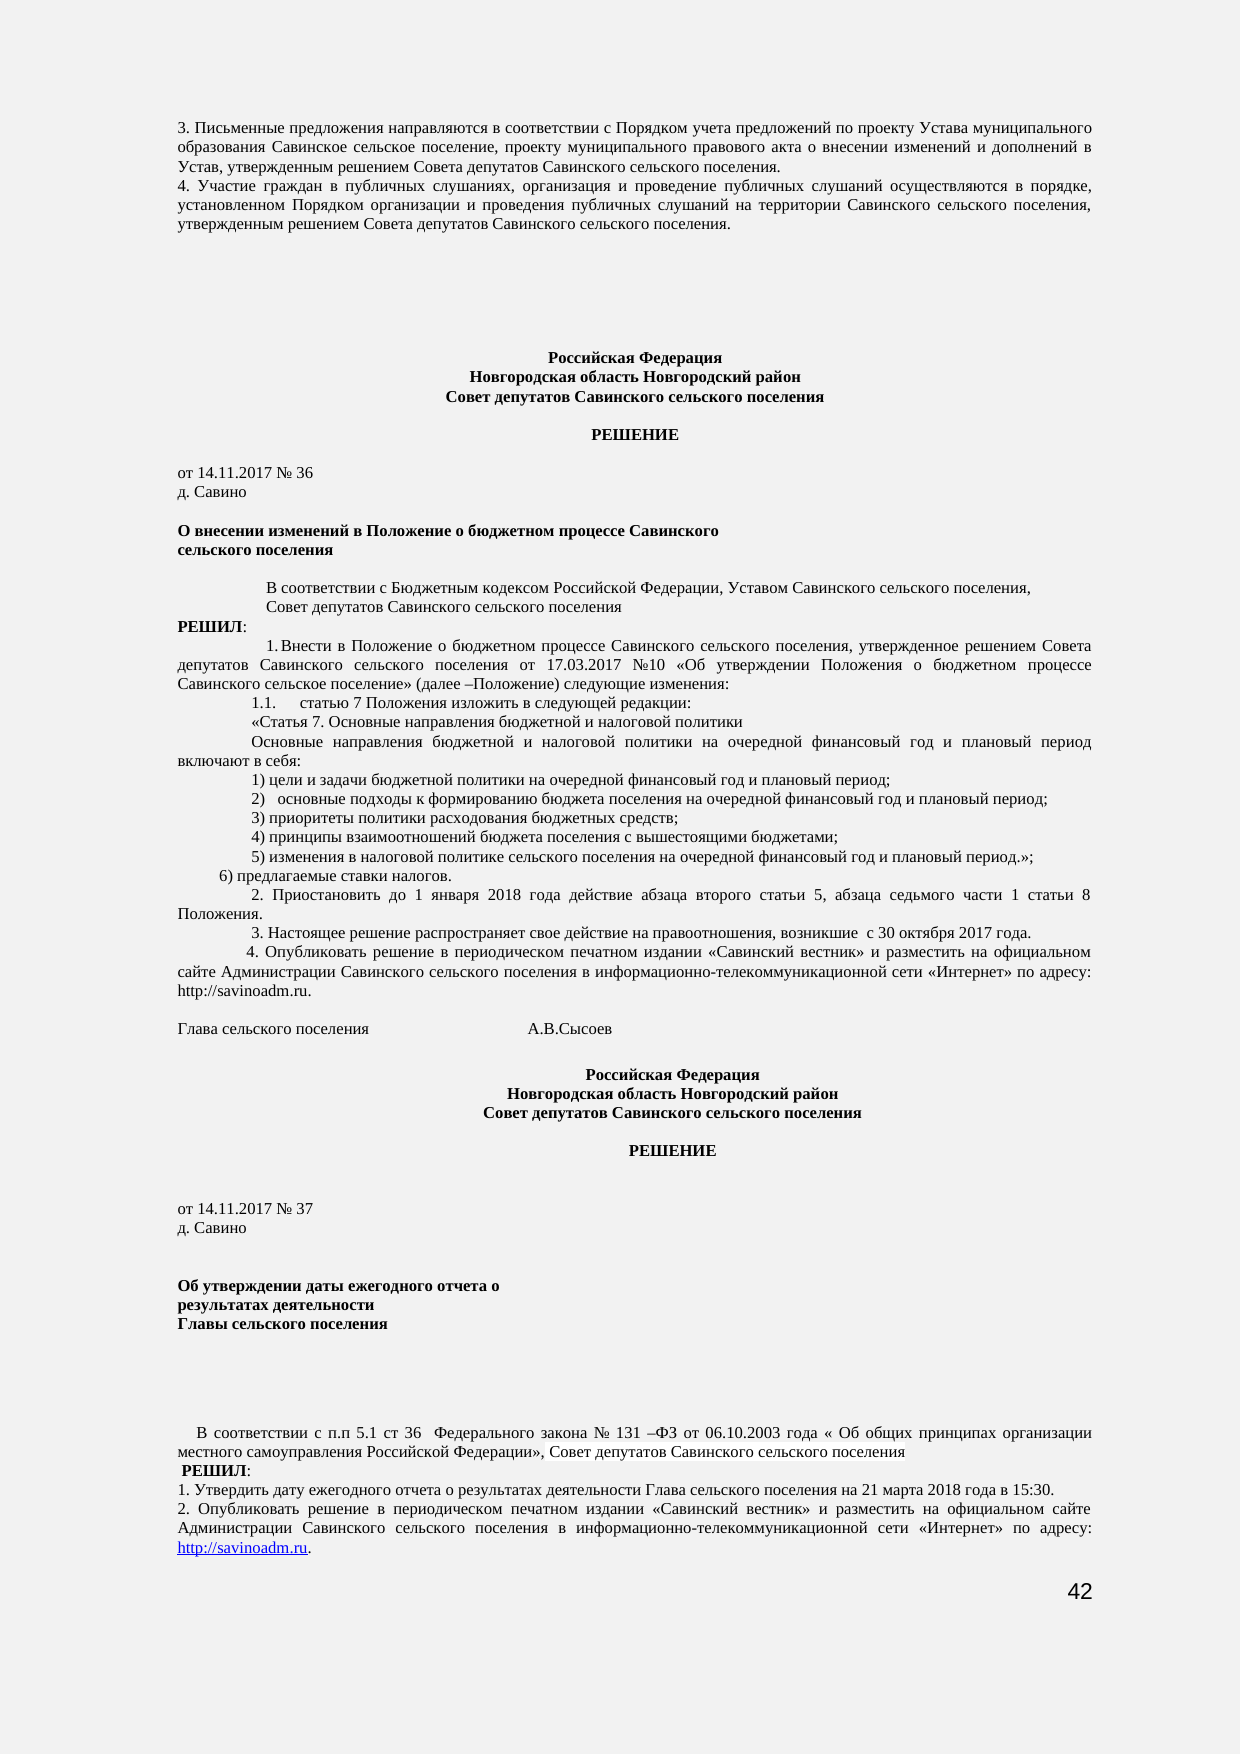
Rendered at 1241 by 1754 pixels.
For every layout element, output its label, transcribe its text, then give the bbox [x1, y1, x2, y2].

text 2. Опубликовать решение в периодическом печатном издании «Савинский вестник» и разместить на официальном сайте Администрации Савинского сельского поселения в информационно-телекоммуникационной сети «Интернет» по адресу: http://savinoadm.ru. [177, 1499, 1093, 1557]
list Внести в Положение о бюджетном процессе Савинского сельского поселения, утвержденное решением Совета депутатов Савинского сельского поселения от 17.03.2017 №10 «Об утверждении Положения о бюджетном процессе Савинского сельское поселение» (далее –Положение) следующие изменения: [177, 636, 1093, 693]
text 3. Письменные предложения направляются в соответствии с Порядком учета предложений по проекту Устава муниципального образования Савинское сельское поселение, проекту муниципального правового акта о внесении изменений и дополнений в Устав, утвержденным решением Совета депутатов Савинского сельского поселения. [177, 118, 1093, 176]
text Российская Федерация [177, 348, 1093, 367]
text 3) приоритеты политики расходования бюджетных средств; [177, 808, 1093, 827]
text В соответствии с Бюджетным кодексом Российской Федерации, Уставом Савинского сельского поселения, [177, 578, 1093, 597]
text 5) изменения в налоговой политике сельского поселения на очередной финансовый год и плановый период.»; [177, 846, 1093, 866]
text от 14.11.2017 № 37 [177, 1199, 1093, 1218]
text Совет депутатов Савинского сельского поселения [177, 386, 1093, 406]
text Российская Федерация [177, 1064, 1093, 1084]
text О внесении изменений в Положение о бюджетном процессе Савинского [177, 521, 1093, 540]
text РЕШИЛ: [177, 1461, 1093, 1480]
text 1) цели и задачи бюджетной политики на очередной финансовый год и плановый период; [177, 770, 1093, 789]
text Новгородская область Новгородский район [177, 367, 1093, 386]
text РЕШИЛ: [177, 616, 1093, 636]
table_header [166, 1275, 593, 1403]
text сельского поселения [177, 540, 1093, 559]
text 3. Настоящее решение распространяет свое действие на правоотношения, возникшие с 30 октября 2017 года. [177, 923, 1093, 942]
text 4. Опубликовать решение в периодическом печатном издании «Савинский вестник» и разместить на официальном сайте Администрации Савинского сельского поселения в информационно-телекоммуникационной сети «Интернет» по адресу: http://savinoadm.ru. [177, 942, 1093, 1000]
text В соответствии с п.п 5.1 ст 36 Федерального закона № 131 –ФЗ от 06.10.2003 года « Об общих принципах организации местного самоуправления Российской Федерации», Совет депутатов Савинского сельского поселения [177, 1422, 1093, 1461]
text Новгородская область Новгородский район [177, 1084, 1093, 1103]
text 6) предлагаемые ставки налогов. [177, 866, 1093, 885]
text РЕШЕНИЕ [177, 1141, 1093, 1160]
text 1. Утвердить дату ежегодного отчета о результатах деятельности Глава сельского поселения на 21 марта 2018 года в 15:30. [177, 1480, 1093, 1499]
list статью 7 Положения изложить в следующей редакции: [177, 693, 1093, 712]
text Совет депутатов Савинского сельского поселения [177, 597, 1093, 616]
text 2. Приостановить до 1 января 2018 года действие абзаца второго статьи 5, абзаца седьмого части 1 статьи 8 Положения. [177, 885, 1093, 923]
text «Статья 7. Основные направления бюджетной и налоговой политики [177, 712, 1093, 731]
text д. Савино [177, 1218, 1093, 1237]
text Совет депутатов Савинского сельского поселения [177, 1103, 1093, 1122]
text РЕШЕНИЕ [177, 425, 1093, 444]
text от 14.11.2017 № 36 [177, 463, 1093, 482]
text Глава сельского поселения А.В.Сысоев [177, 1019, 1093, 1038]
text 4. Участие граждан в публичных слушаниях, организация и проведение публичных слушаний осуществляются в порядке, установленном Порядком организации и проведения публичных слушаний на территории Савинского сельского поселения, утвержденным решением Совета депутатов Савинского сельского поселения. [177, 176, 1093, 233]
text 2) основные подходы к формированию бюджета поселения на очередной финансовый год и плановый период; [177, 789, 1093, 808]
text д. Савино [177, 482, 1093, 501]
text Основные направления бюджетной и налоговой политики на очередной финансовый год и плановый период включают в себя: [177, 731, 1093, 770]
text 4) принципы взаимоотношений бюджета поселения с вышестоящими бюджетами; [177, 827, 1093, 846]
